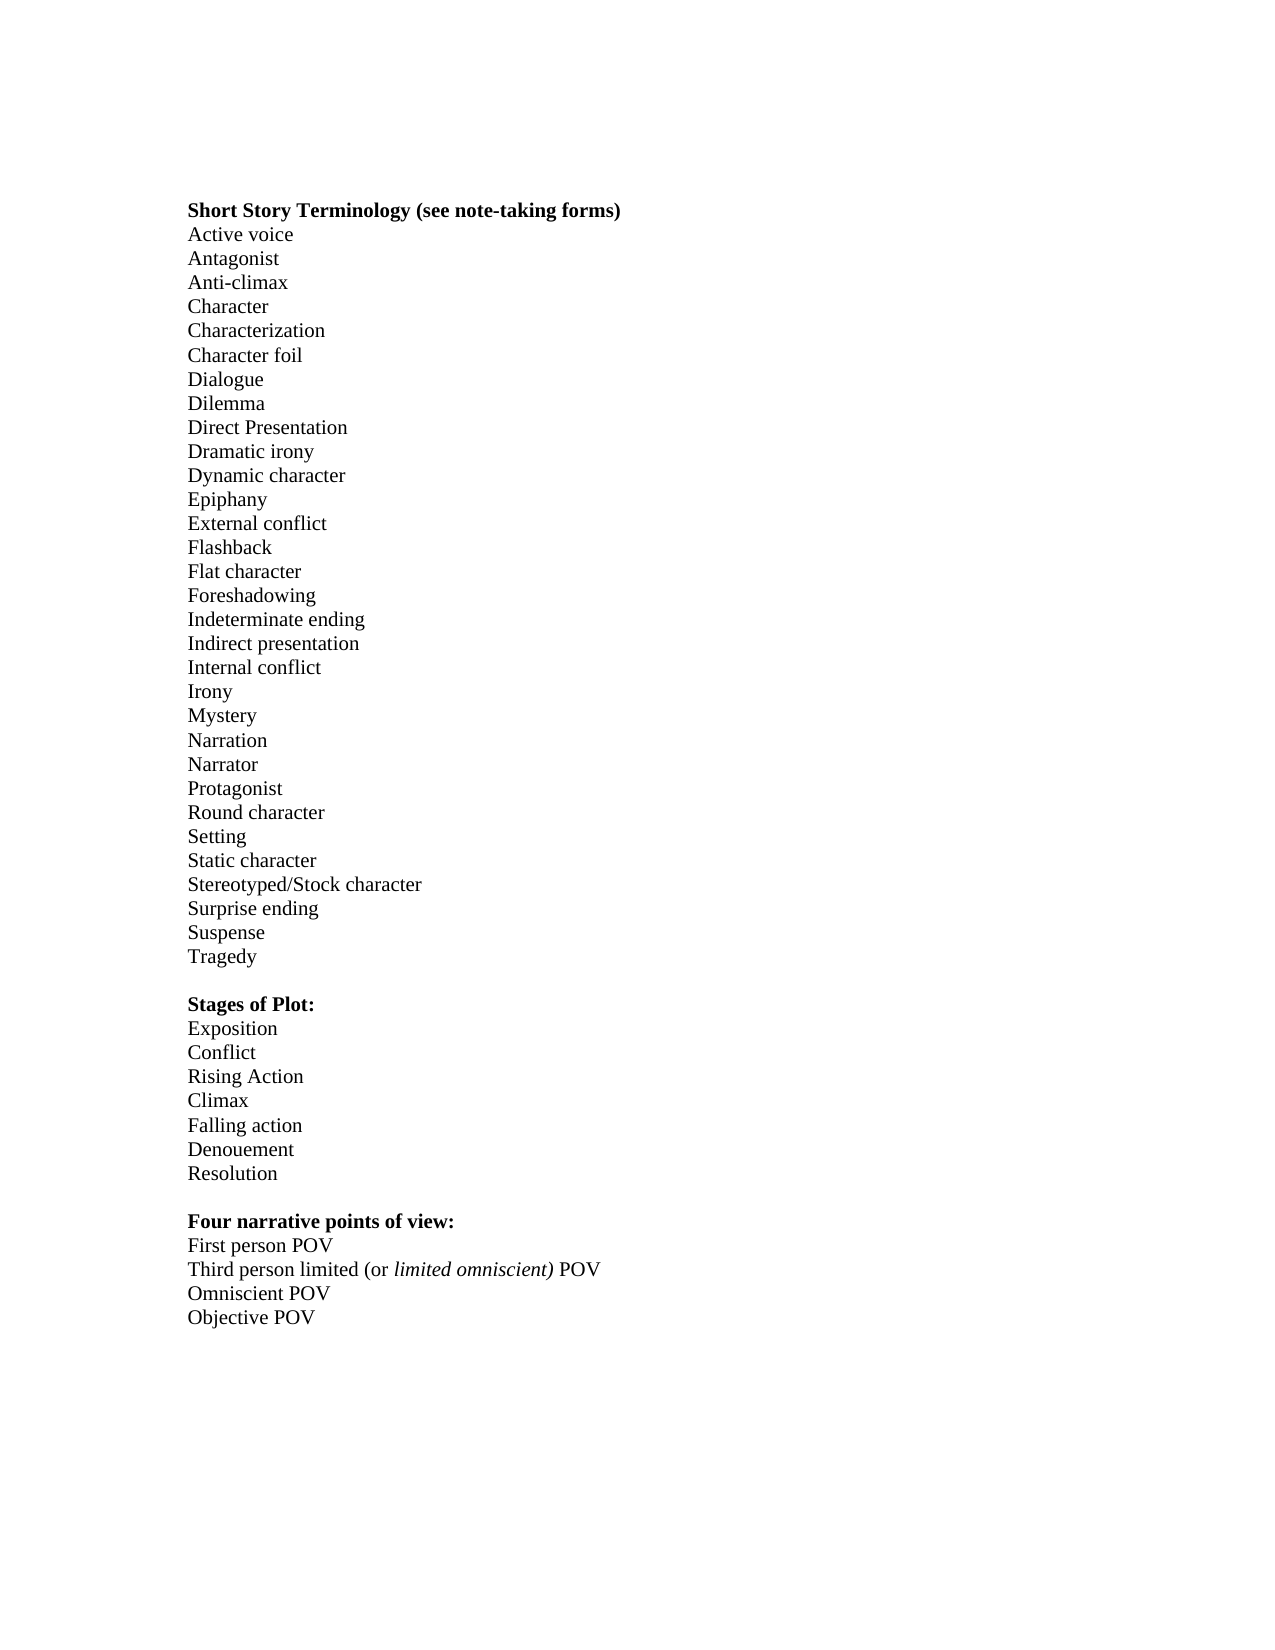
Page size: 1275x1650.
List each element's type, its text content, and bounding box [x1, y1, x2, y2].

text Indirect presentation [187, 631, 1087, 655]
text Flashback [187, 535, 1087, 559]
text Direct Presentation [187, 415, 1087, 439]
text Resolution [187, 1161, 1087, 1185]
text Denouement [187, 1137, 1087, 1161]
text Indeterminate ending [187, 607, 1087, 631]
text Exposition [187, 1016, 1087, 1040]
text Narration [187, 727, 1087, 752]
text Tragedy [187, 944, 1087, 968]
text Round character [187, 800, 1087, 824]
text Conflict [187, 1040, 1087, 1064]
text External conflict [187, 511, 1087, 535]
text Narrator [187, 752, 1087, 776]
text Suspense [187, 920, 1087, 944]
text Stages of Plot: [187, 992, 1087, 1016]
text Anti-climax [187, 270, 1087, 294]
text Characterization [187, 318, 1087, 342]
text Mystery [187, 703, 1087, 727]
text Omniscient POV [187, 1281, 1087, 1305]
text Climax [187, 1088, 1087, 1112]
text Falling action [187, 1112, 1087, 1137]
text First person POV [187, 1233, 1087, 1257]
text Static character [187, 848, 1087, 872]
text Four narrative points of view: [187, 1209, 1087, 1233]
text Rising Action [187, 1064, 1087, 1088]
text Objective POV [187, 1305, 1087, 1329]
text Short Story Terminology (see note-taking forms) [187, 198, 1087, 222]
text Epiphany [187, 487, 1087, 511]
text Setting [187, 824, 1087, 848]
text Surprise ending [187, 896, 1087, 920]
text Dialogue [187, 367, 1087, 391]
text Dynamic character [187, 463, 1087, 487]
text Irony [187, 679, 1087, 703]
text Active voice [187, 222, 1087, 246]
text Dilemma [187, 391, 1087, 415]
text Dramatic irony [187, 439, 1087, 463]
text Stereotyped/Stock character [187, 872, 1087, 896]
text Antagonist [187, 246, 1087, 270]
text Foreshadowing [187, 583, 1087, 607]
text Internal conflict [187, 655, 1087, 679]
text Character foil [187, 342, 1087, 367]
text Third person limited (or limited omniscient) POV [187, 1257, 1087, 1281]
text Flat character [187, 559, 1087, 583]
text Protagonist [187, 776, 1087, 800]
text Character [187, 294, 1087, 318]
